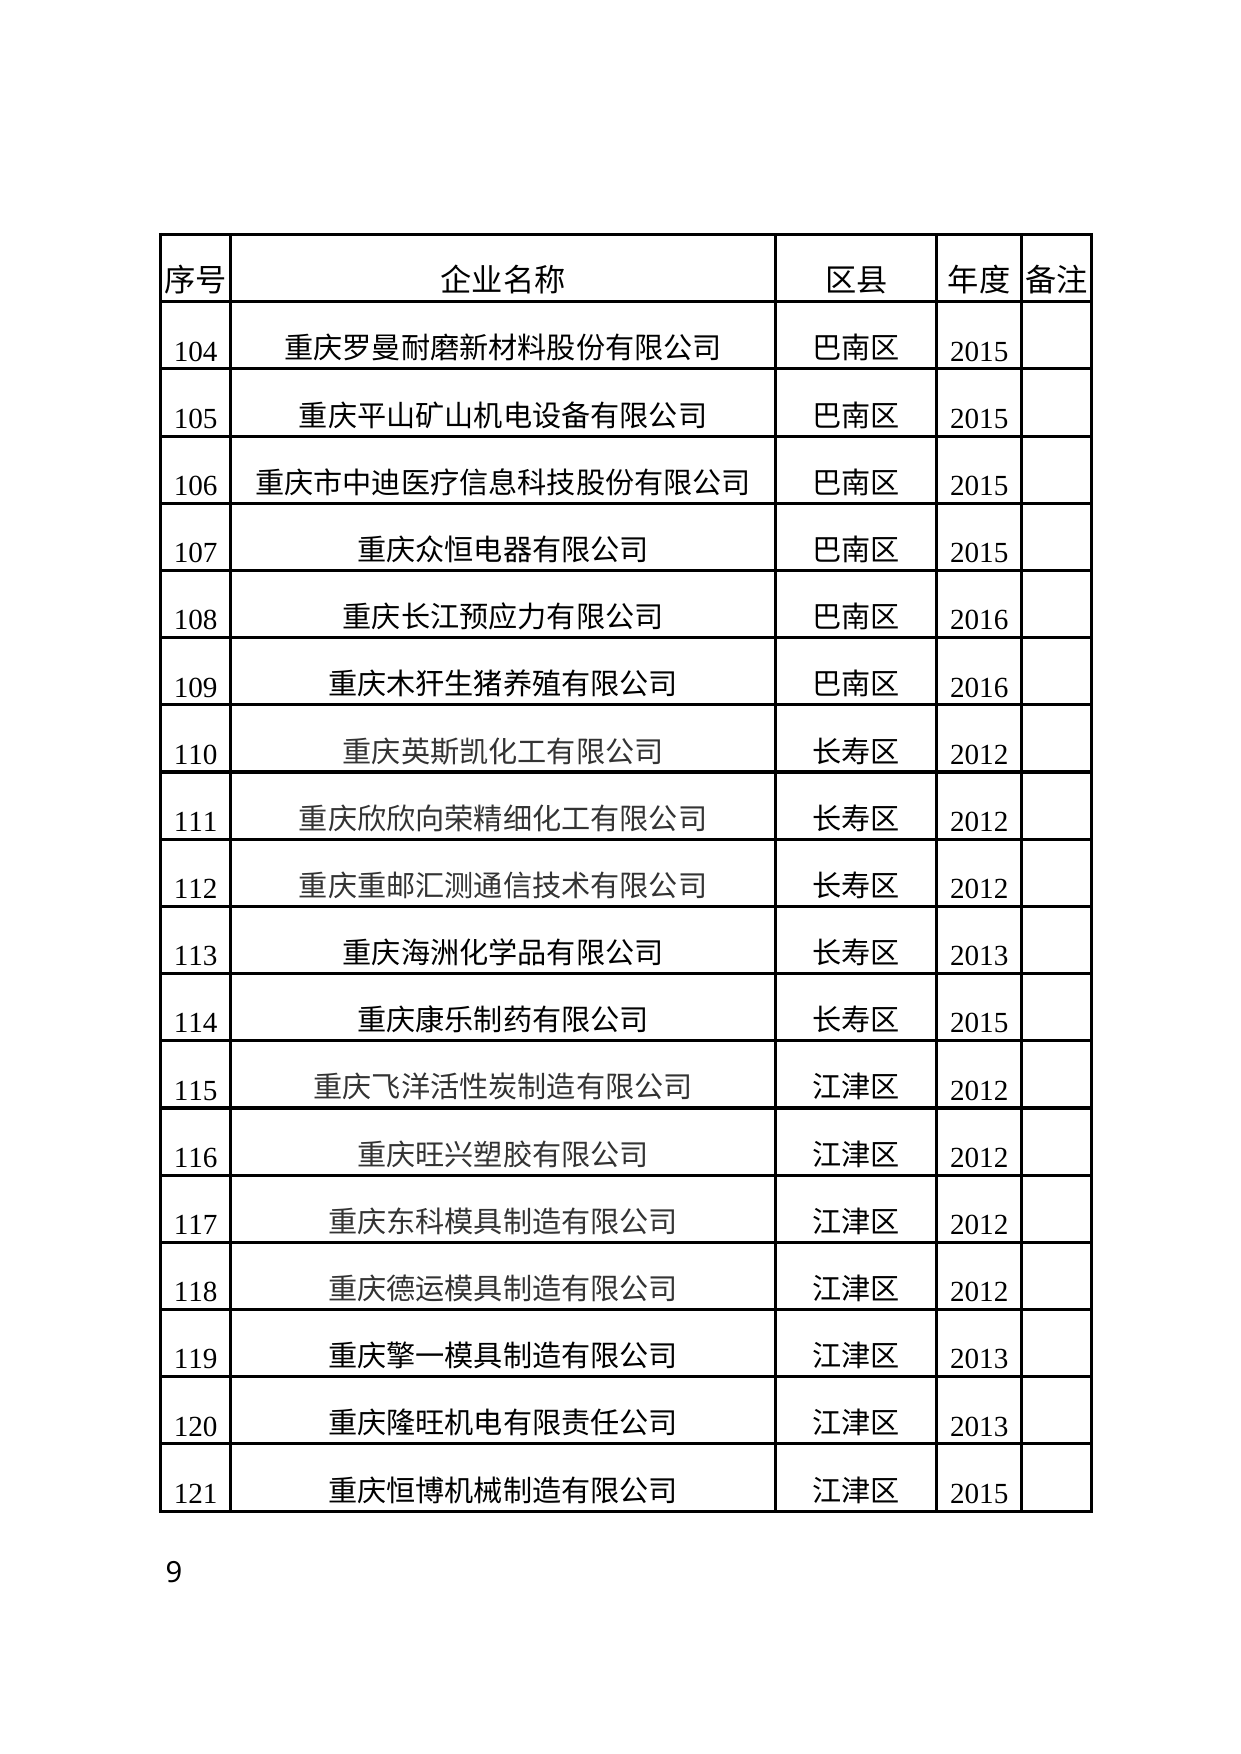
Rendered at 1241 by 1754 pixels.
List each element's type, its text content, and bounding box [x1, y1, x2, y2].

table_cell 长寿区 [777, 841, 935, 905]
table_cell 江津区 [777, 1311, 935, 1375]
table_cell 重庆飞洋活性炭制造有限公司 [232, 1042, 774, 1106]
table_cell 2012 [938, 1177, 1020, 1241]
table_cell 104 [162, 303, 229, 367]
table_cell 107 [162, 505, 229, 569]
table_cell 重庆海洲化学品有限公司 [232, 908, 774, 972]
table_cell 2015 [938, 505, 1020, 569]
table_cell 115 [162, 1042, 229, 1106]
table_cell 重庆旺兴塑胶有限公司 [232, 1110, 774, 1173]
table_cell 江津区 [777, 1042, 935, 1106]
table_cell 2012 [938, 1244, 1020, 1308]
table_cell [1023, 1378, 1090, 1442]
table_cell [1023, 572, 1090, 636]
table_cell 2012 [938, 774, 1020, 838]
table_cell 2015 [938, 975, 1020, 1039]
table_cell 108 [162, 572, 229, 636]
table_cell 114 [162, 975, 229, 1039]
table_cell 2015 [938, 438, 1020, 502]
table_cell 重庆众恒电器有限公司 [232, 505, 774, 569]
table_cell 2012 [938, 706, 1020, 770]
table_cell 118 [162, 1244, 229, 1308]
table_cell 重庆隆旺机电有限责任公司 [232, 1378, 774, 1442]
table_cell 116 [162, 1110, 229, 1173]
table_cell 117 [162, 1177, 229, 1241]
table_header 企业名称 [232, 236, 774, 300]
table_cell 长寿区 [777, 975, 935, 1039]
table_cell 2013 [938, 1378, 1020, 1442]
table_cell 重庆德运模具制造有限公司 [232, 1244, 774, 1308]
table_cell [1023, 774, 1090, 838]
table_header 年度 [938, 236, 1020, 300]
table_cell 江津区 [777, 1445, 935, 1509]
table_cell 2015 [938, 370, 1020, 434]
table_cell [1023, 1042, 1090, 1106]
table_cell [1023, 370, 1090, 434]
table_cell 长寿区 [777, 774, 935, 838]
table_cell 2016 [938, 572, 1020, 636]
table_cell 2016 [938, 639, 1020, 703]
table_cell 巴南区 [777, 438, 935, 502]
table_cell 重庆英斯凯化工有限公司 [232, 706, 774, 770]
table_cell 巴南区 [777, 505, 935, 569]
table_cell [1023, 1311, 1090, 1375]
table_cell 重庆罗曼耐磨新材料股份有限公司 [232, 303, 774, 367]
table_header 备注 [1023, 236, 1090, 300]
table_cell 重庆东科模具制造有限公司 [232, 1177, 774, 1241]
table_cell 112 [162, 841, 229, 905]
table_cell [1023, 908, 1090, 972]
table_cell 119 [162, 1311, 229, 1375]
table_cell 2015 [938, 303, 1020, 367]
table_cell 长寿区 [777, 908, 935, 972]
table_cell 江津区 [777, 1110, 935, 1173]
table_cell 2012 [938, 1110, 1020, 1173]
table_cell 109 [162, 639, 229, 703]
table_cell 长寿区 [777, 706, 935, 770]
table_cell 120 [162, 1378, 229, 1442]
table_cell 重庆市中迪医疗信息科技股份有限公司 [232, 438, 774, 502]
table_header 序号 [162, 236, 229, 300]
table_cell 重庆重邮汇测通信技术有限公司 [232, 841, 774, 905]
table_cell 110 [162, 706, 229, 770]
table_cell 江津区 [777, 1244, 935, 1308]
table_cell 2015 [938, 1445, 1020, 1509]
table_cell [1023, 975, 1090, 1039]
table_cell 重庆擎一模具制造有限公司 [232, 1311, 774, 1375]
table_cell [1023, 841, 1090, 905]
table_cell 113 [162, 908, 229, 972]
table_cell 重庆平山矿山机电设备有限公司 [232, 370, 774, 434]
table_cell 重庆恒博机械制造有限公司 [232, 1445, 774, 1509]
table_cell [1023, 639, 1090, 703]
table_cell [1023, 505, 1090, 569]
table_cell 重庆欣欣向荣精细化工有限公司 [232, 774, 774, 838]
table_cell 巴南区 [777, 303, 935, 367]
table_cell 江津区 [777, 1378, 935, 1442]
table_header 区县 [777, 236, 935, 300]
table_cell 2013 [938, 1311, 1020, 1375]
table_cell 2012 [938, 1042, 1020, 1106]
table_cell 重庆木犴生猪养殖有限公司 [232, 639, 774, 703]
table_cell 重庆长江预应力有限公司 [232, 572, 774, 636]
table_cell 2012 [938, 841, 1020, 905]
table_cell 江津区 [777, 1177, 935, 1241]
table_cell [1023, 1110, 1090, 1173]
table_cell [1023, 1177, 1090, 1241]
table_cell 重庆康乐制药有限公司 [232, 975, 774, 1039]
table_cell [1023, 438, 1090, 502]
table_cell 105 [162, 370, 229, 434]
table_cell [1023, 303, 1090, 367]
table_cell 121 [162, 1445, 229, 1509]
table_cell 111 [162, 774, 229, 838]
table_cell 2013 [938, 908, 1020, 972]
table_cell 巴南区 [777, 572, 935, 636]
table_cell [1023, 706, 1090, 770]
table_cell 巴南区 [777, 639, 935, 703]
table_cell 106 [162, 438, 229, 502]
table_cell 巴南区 [777, 370, 935, 434]
table_cell [1023, 1244, 1090, 1308]
table_cell [1023, 1445, 1090, 1509]
